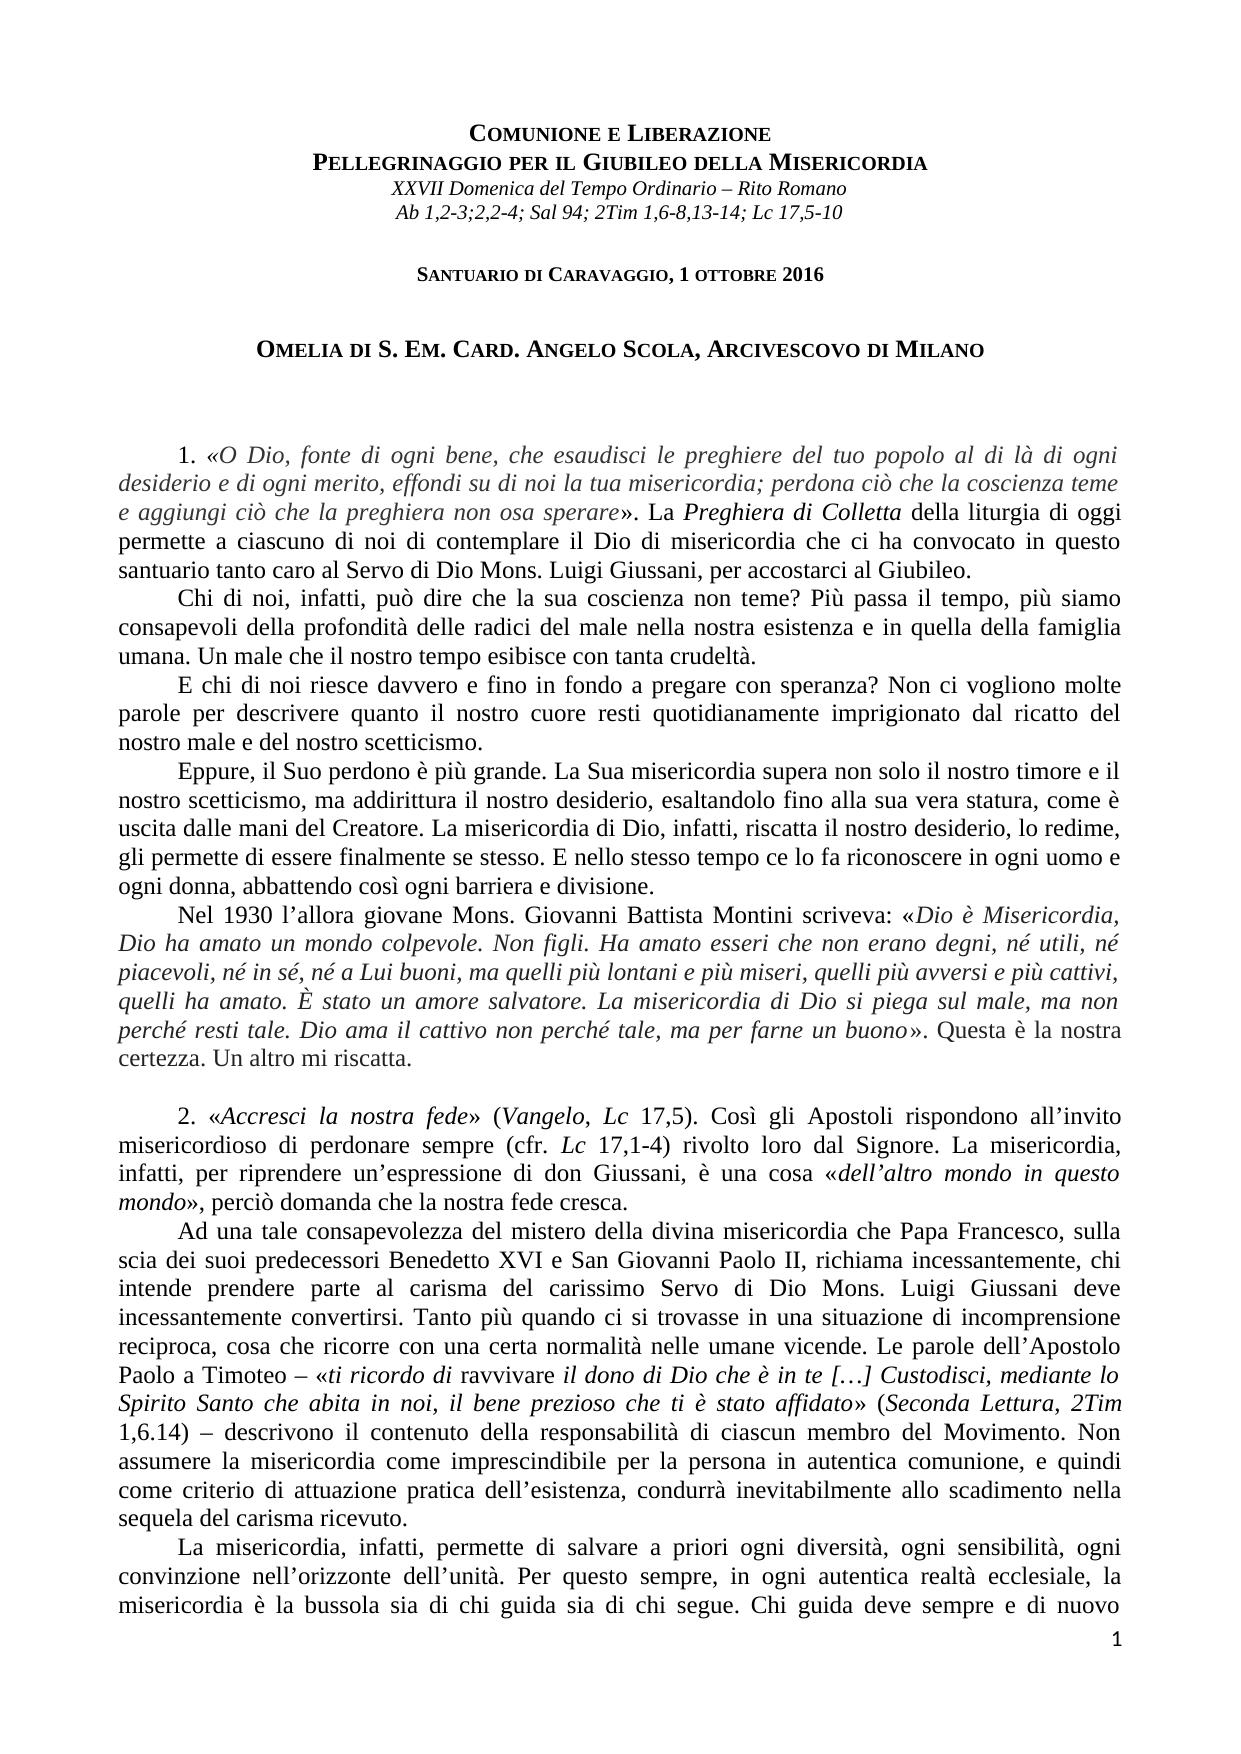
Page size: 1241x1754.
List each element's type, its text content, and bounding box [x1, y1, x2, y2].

text Nel 1930 l’allora giovane Mons. Giovanni Battista Montini scriveva: «Dio è Misericordia, Dio ha amato un mondo colpevole. Non figli. Ha amato esseri che non erano degni, né utili, né piacevoli, né in sé, né a Lui buoni, ma quelli più lontani e più miseri, quelli più avversi e più cattivi, quelli ha amato. È stato un amore salvatore. La misericordia di Dio si piega sul male, ma non perché resti tale. Dio ama il cattivo non perché tale, ma per farne un buono». Questa è la nostra certezza. Un altro mi riscatta. [118, 900, 1122, 1015]
text Nel 1930 l’allora giovane Mons. Giovanni Battista Montini scriveva: «Dio è Misericordia, Dio ha amato un mondo colpevole. Non figli. Ha amato esseri che non erano degni, né utili, né piacevoli, né in sé, né a Lui buoni, ma quelli più lontani e più miseri, quelli più avversi e più cattivi, quelli ha amato. È stato un amore salvatore. La misericordia di Dio si piega sul male, ma non perché resti tale. Dio ama il cattivo non perché tale, ma per farne un buono». Questa è la nostra certezza. Un altro mi riscatta. [118, 1015, 1122, 1072]
text Ad una tale consapevolezza del mistero della divina misericordia che Papa Francesco, sulla scia dei suoi predecessori Benedetto XVI e San Giovanni Paolo II, richiama incessantemente, chi intende prendere parte al carisma del carissimo Servo di Dio Mons. Luigi Giussani deve incessantemente convertirsi. Tanto più quando ci si trovasse in una situazione di incomprensione reciproca, cosa che ricorre con una certa normalità nelle umane vicende. Le parole dell’Apostolo Paolo a Timoteo – «ti ricordo di ravvivare il dono di Dio che è in te […] Custodisci, mediante lo Spirito Santo che abita in noi, il bene prezioso che ti è stato affidato» (Seconda Lettura, 2Tim 1,6.14) – descrivono il contenuto della responsabilità di ciascun membro del Movimento. Non assumere la misericordia come imprescindibile per la persona in autentica comunione, e quindi come criterio di attuazione pratica dell’esistenza, condurrà inevitabilmente allo scadimento nella sequela del carisma ricevuto. [118, 1216, 1122, 1532]
text Eppure, il Suo perdono è più grande. La Sua misericordia supera non solo il nostro timore e il nostro scetticismo, ma addirittura il nostro desiderio, esaltandolo fino alla sua vera statura, come è uscita dalle mani del Creatore. La misericordia di Dio, infatti, riscatta il nostro desiderio, lo redime, gli permette di essere finalmente se stesso. E nello stesso tempo ce lo fa riconoscere in ogni uomo e ogni donna, abbattendo così ogni barriera e divisione. [118, 756, 1122, 900]
text 2. «Accresci la nostra fede» (Vangelo, Lc 17,5). Così gli Apostoli rispondono all’invito misericordioso di perdonare sempre (cfr. Lc 17,1-4) rivolto loro dal Signore. La misericordia, infatti, per riprendere un’espressione di don Giussani, è una cosa «dell’altro mondo in questo mondo», perciò domanda che la nostra fede cresca. [118, 1101, 1122, 1216]
subtitle XXVII Domenica del Tempo Ordinario – Rito Romano [118, 176, 1122, 200]
text E chi di noi riesce davvero e fino in fondo a pregare con speranza? Non ci vogliono molte parole per descrivere quanto il nostro cuore resti quotidianamente imprigionato dal ricatto del nostro male e del nostro scetticismo. [118, 670, 1122, 756]
subtitle Pellegrinaggio per il Giubileo della Misericordia [118, 147, 1122, 176]
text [118, 1532, 1122, 1618]
text Ab 1,2-3;2,2-4; Sal 94; 2Tim 1,6-8,13-14; Lc 17,5-10 [118, 200, 1122, 224]
subtitle Comunione e Liberazione [118, 118, 1122, 147]
text Santuario di Caravaggio, 1 ottobre 2016 [118, 262, 1122, 286]
text Omelia di S. Em. , [118, 334, 1122, 363]
text 1. «O Dio, fonte di ogni bene, che esaudisci le preghiere del tuo popolo al di là di ogni desiderio e di ogni merito, effondi su di noi la tua misericordia; perdona ciò che la coscienza teme e aggiungi ciò che la preghiera non osa sperare». La Preghiera di Colletta della liturgia di oggi permette a ciascuno di noi di contemplare il Dio di misericordia che ci ha convocato in questo santuario tanto caro al Servo di Dio Mons. Luigi Giussani, per accostarci al Giubileo. [118, 440, 1122, 583]
text Chi di noi, infatti, può dire che la sua coscienza non teme? Più passa il tempo, più siamo consapevoli della profondità delle radici del male nella nostra esistenza e in quella della famiglia umana. Un male che il nostro tempo esibisce con tanta crudeltà. [118, 583, 1122, 670]
